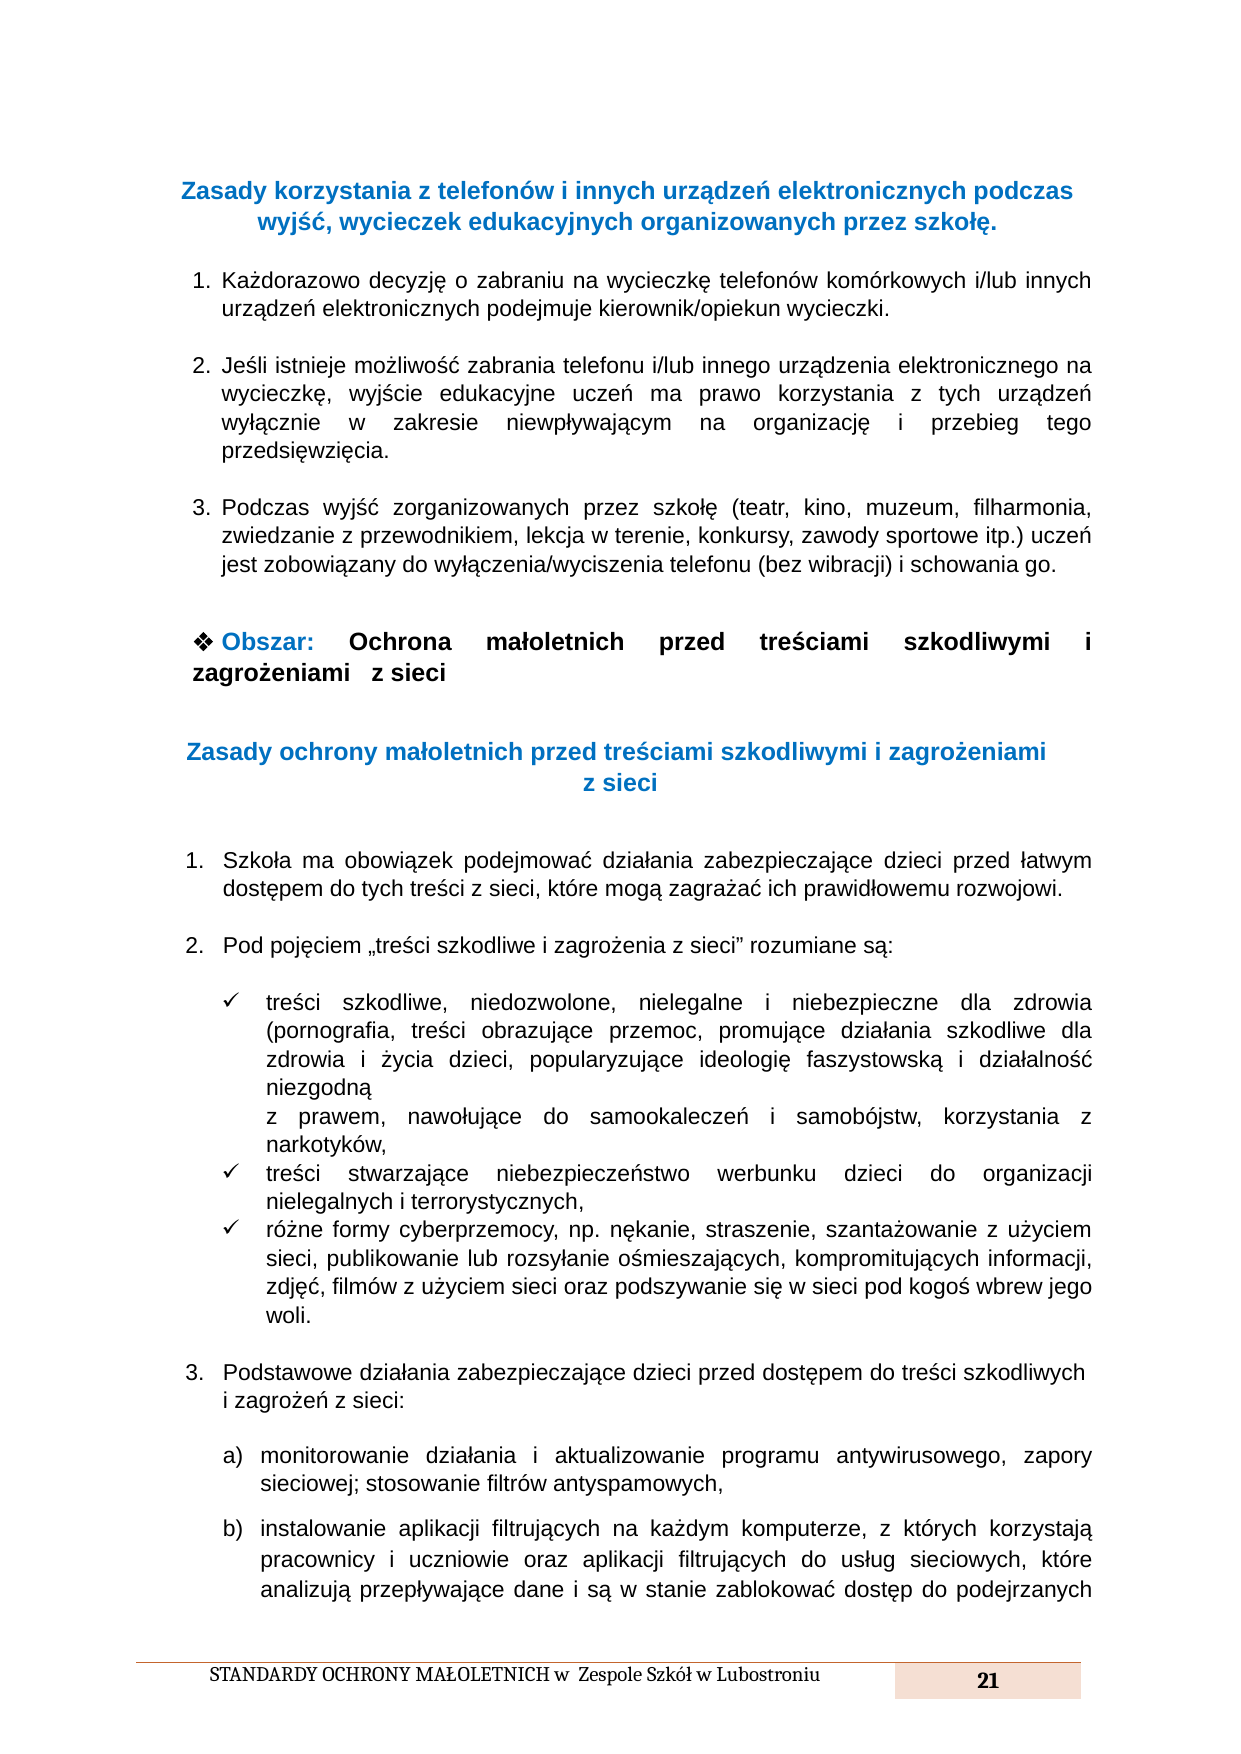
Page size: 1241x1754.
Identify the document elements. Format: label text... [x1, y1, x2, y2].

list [223, 1515, 1093, 1602]
list Każdorazowo decyzję o zabraniu na wycieczkę telefonów komórkowych i/lub innych urządzeń elektronicznych podejmuje kierownik/opiekun wycieczki. [192, 267, 1093, 321]
list treści szkodliwe, niedozwolone, nielegalne i niebezpieczne dla zdrowia (pornografia, treści obrazujące przemoc, promujące działania szkodliwe dla zdrowia i życia dzieci, popularyzujące ideologię faszystowską i działalność niezgodną z prawem, nawołujące do samookaleczeń i samobójstw, korzystania z narkotyków, [221, 989, 1093, 1157]
list monitorowanie działania i aktualizowanie programu antywirusowego, zapory sieciowej; stosowanie filtrów antyspamowych, [223, 1442, 1093, 1497]
text Zasady ochrony małoletnich przed treściami szkodliwymi i zagrożeniami z sieci [148, 737, 1093, 797]
list Pod pojęciem „treści szkodliwe i zagrożenia z sieci” rozumiane są: [185, 932, 1093, 958]
list Szkoła ma obowiązek podejmować działania zabezpieczające dzieci przed łatwym dostępem do tych treści z sieci, które mogą zagrażać ich prawidłowemu rozwojowi. [185, 847, 1093, 902]
list treści stwarzające niebezpieczeństwo werbunku dzieci do organizacji nielegalnych i terrorystycznych, [221, 1159, 1093, 1214]
list Obszar: Ochrona małoletnich przed treściami szkodliwymi i zagrożeniami z sieci [192, 627, 1093, 687]
text Zasady korzystania z telefonów i innych urządzeń elektronicznych podczas wyjść, wycieczek edukacyjnych organizowanych przez szkołę. [162, 176, 1093, 236]
list Podczas wyjść zorganizowanych przez szkołę (teatr, kino, muzeum, filharmonia, zwiedzanie z przewodnikiem, lekcja w terenie, konkursy, zawody sportowe itp.) uczeń jest zobowiązany do wyłączenia/wyciszenia telefonu (bez wibracji) i schowania go. [192, 494, 1093, 577]
list Podstawowe działania zabezpieczające dzieci przed dostępem do treści szkodliwych i zagrożeń z sieci: [185, 1359, 1093, 1413]
list Jeśli istnieje możliwość zabrania telefonu i/lub innego urządzenia elektronicznego na wycieczkę, wyjście edukacyjne uczeń ma prawo korzystania z tych urządzeń wyłącznie w zakresie niewpływającym na organizację i przebieg tego przedsięwzięcia. [192, 352, 1093, 463]
list różne formy cyberprzemocy, np. nękanie, straszenie, szantażowanie z użyciem sieci, publikowanie lub rozsyłanie ośmieszających, kompromitujących informacji, zdjęć, filmów z użyciem sieci oraz podszywanie się w sieci pod kogoś wbrew jego woli. [221, 1216, 1093, 1328]
